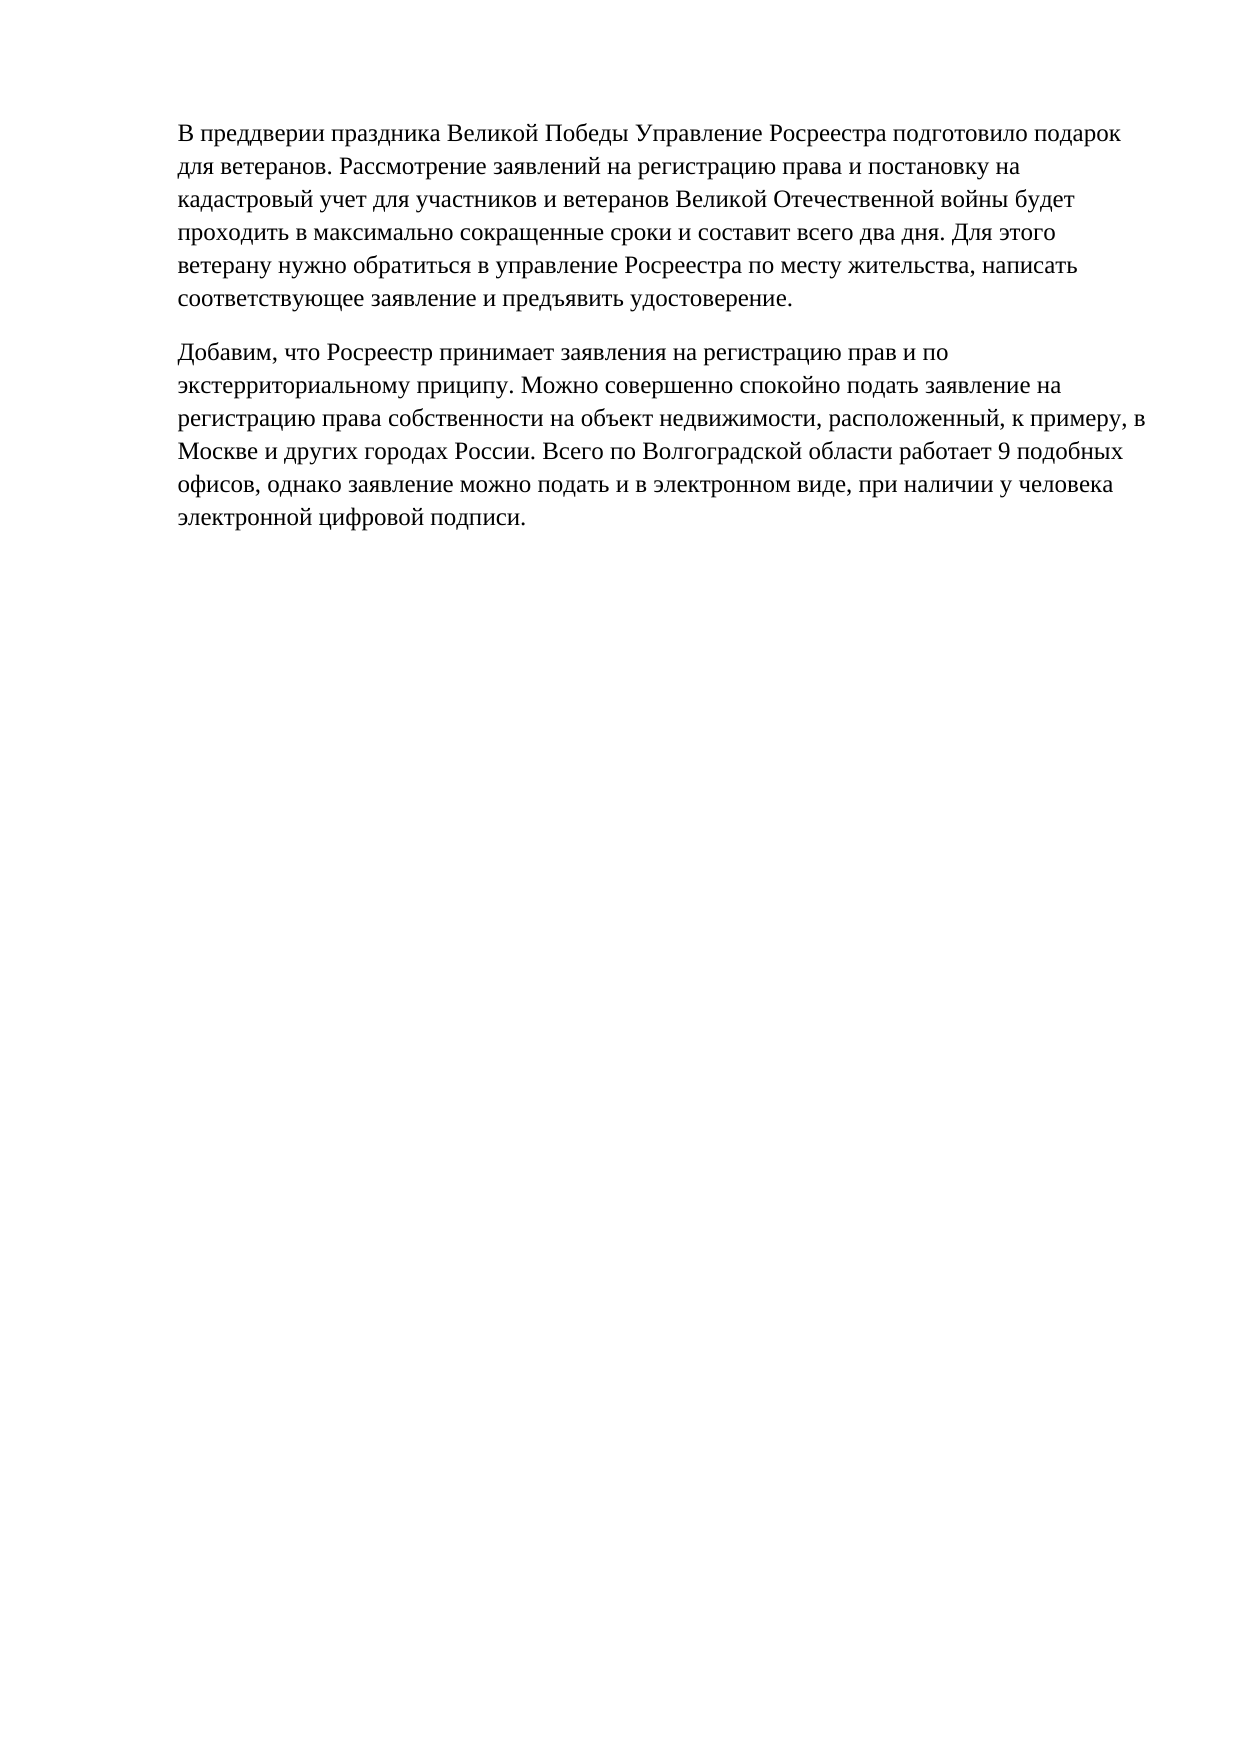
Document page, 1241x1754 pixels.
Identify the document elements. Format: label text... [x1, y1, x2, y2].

text В преддверии праздника Великой Победы Управление Росреестра подготовило подарок для ветеранов. Рассмотрение заявлений на регистрацию права и постановку на кадастровый учет для участников и ветеранов Великой Отечественной войны будет проходить в максимально сокращенные сроки и составит всего два дня. Для этого ветерану нужно обратиться в управление Росреестра по месту жительства, написать соответствующее заявление и предъявить удостоверение. [177, 118, 1152, 312]
text Добавим, что Росреестр принимает заявления на регистрацию прав и по экстерриториальному приципу. Можно совершенно спокойно подать заявление на регистрацию права собственности на объект недвижимости, расположенный, к примеру, в Москве и других городах России. Всего по Волгоградской области работает 9 подобных офисов, однако заявление можно подать и в электронном виде, при наличии у человека электронной цифровой подписи. [177, 337, 1152, 531]
